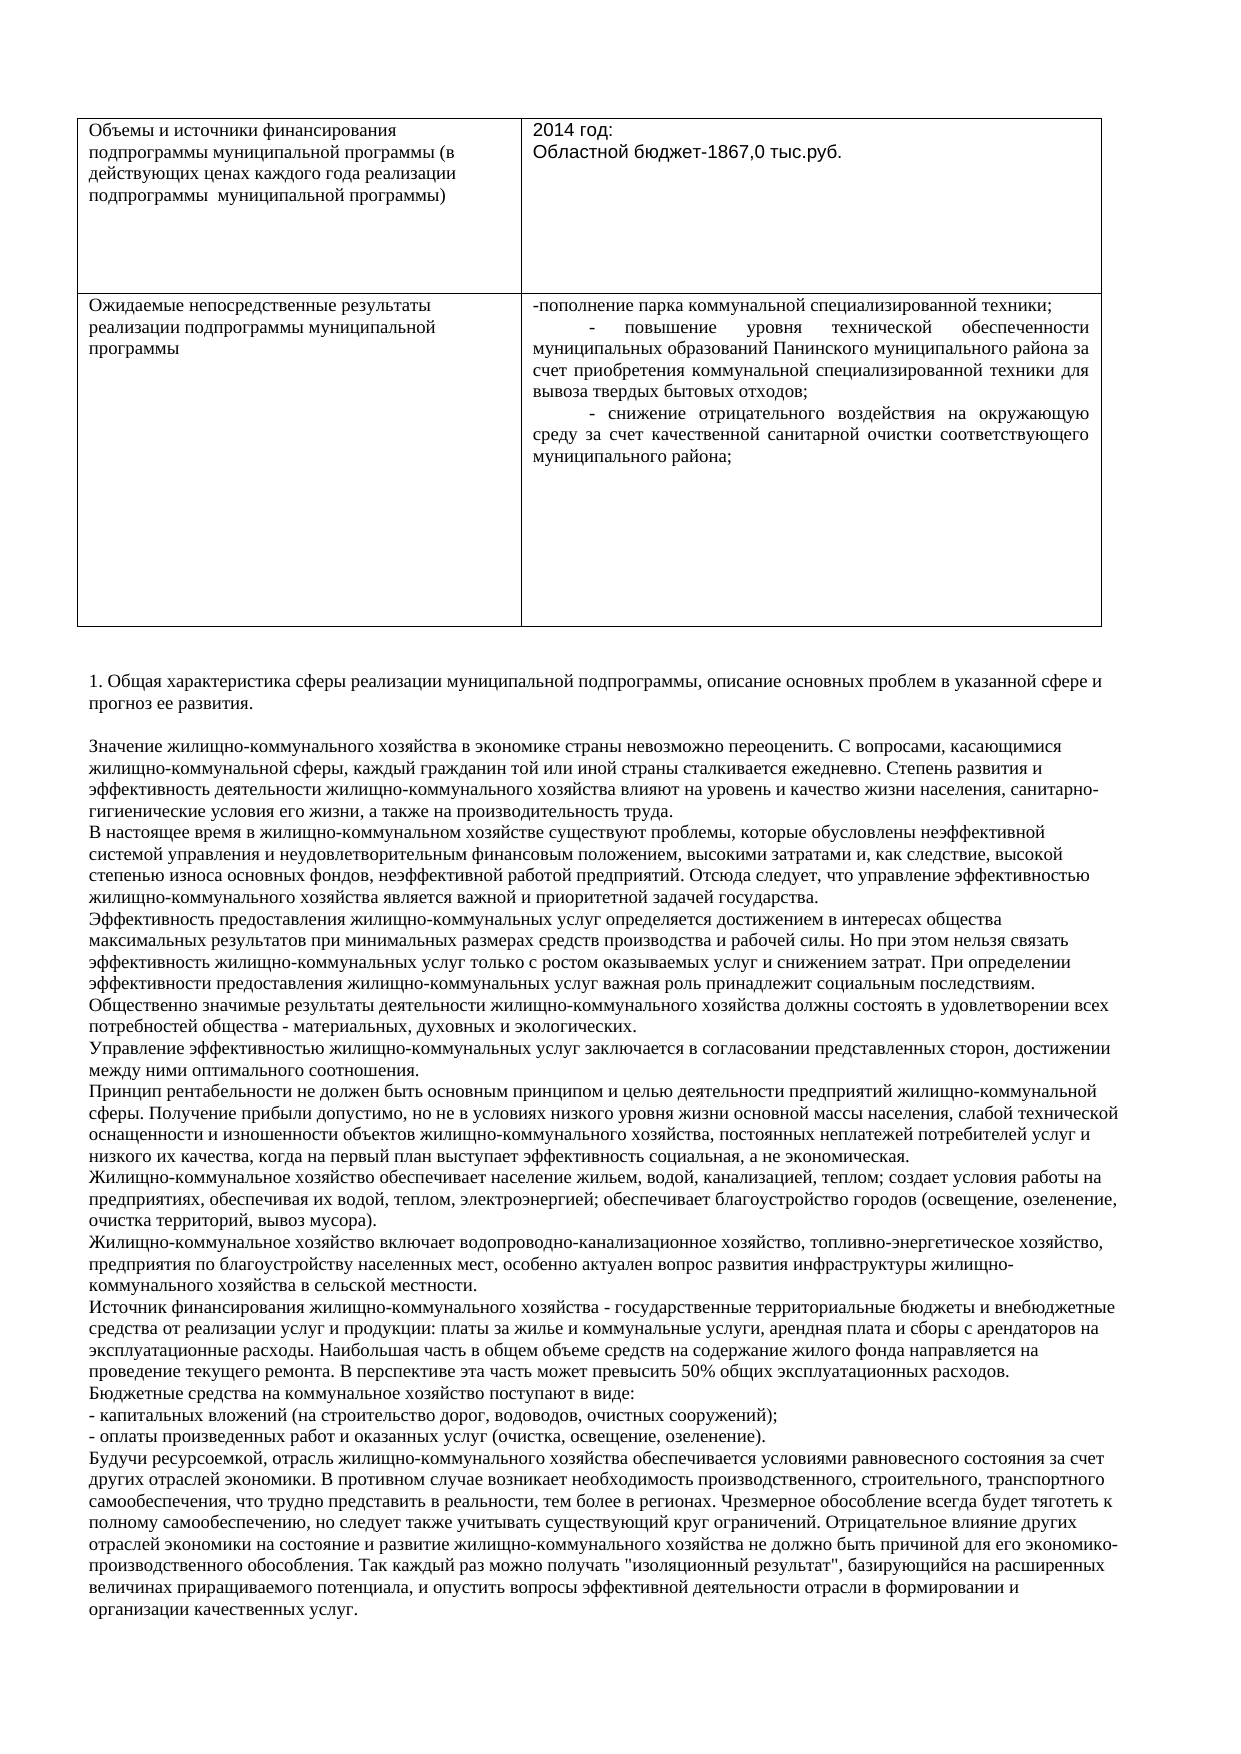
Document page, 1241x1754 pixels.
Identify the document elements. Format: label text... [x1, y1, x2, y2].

table_cell Объемы и источники финансирования подпрограммы муниципальной программы (в действующих ценах каждого года реализации подпрограммы муниципальной программы) [78, 119, 521, 293]
text Бюджетные средства на коммунальное хозяйство поступают в виде: [89, 1382, 1122, 1403]
table_cell Ожидаемые непосредственные результаты реализации подпрограммы муниципальной программы [78, 294, 521, 626]
table_cell -пополнение парка коммунальной специализированной техники; - повышение уровня технической обеспеченности муниципальных образований Панинского муниципального района за счет приобретения коммунальной специализированной техники для вывоза твердых бытовых отходов; - снижение отрицательного воздействия на окружающую среду за счет качественной санитарной очистки соответствующего муниципального района; [522, 294, 1101, 626]
text Будучи ресурсоемкой, отрасль жилищно-коммунального хозяйства обеспечивается условиями равновесного состояния за счет других отраслей экономики. В противном случае возникает необходимость производственного, строительного, транспортного самообеспечения, что трудно представить в реальности, тем более в регионах. Чрезмерное обособление всегда будет тяготеть к полному самообеспечению, но следует также учитывать существующий круг ограничений. Отрицательное влияние других отраслей экономики на состояние и развитие жилищно-коммунального хозяйства не должно быть причиной для его экономико-производственного обособления. Так каждый раз можно получать "изоляционный результат", базирующийся на расширенных величинах приращиваемого потенциала, и опустить вопросы эффективной деятельности отрасли в формировании и организации качественных услуг. [89, 1447, 1122, 1619]
text Принцип рентабельности не должен быть основным принципом и целью деятельности предприятий жилищно-коммунальной сферы. Получение прибыли допустимо, но не в условиях низкого уровня жизни основной массы населения, слабой технической оснащенности и изношенности объектов жилищно-коммунального хозяйства, постоянных неплатежей потребителей услуг и низкого их качества, когда на первый план выступает эффективность социальная, а не экономическая. [89, 1080, 1122, 1166]
text Жилищно-коммунальное хозяйство включает водопроводно-канализационное хозяйство, топливно-энергетическое хозяйство, предприятия по благоустройству населенных мест, особенно актуален вопрос развития инфраструктуры жилищно-коммунального хозяйства в сельской местности. [89, 1231, 1122, 1296]
table_cell 2014 год: Областной бюджет-1867,0 тыс.руб. [522, 119, 1101, 293]
text Управление эффективностью жилищно-коммунальных услуг заключается в согласовании представленных сторон, достижении между ними оптимального соотношения. [89, 1037, 1122, 1080]
text В настоящее время в жилищно-коммунальном хозяйстве существуют проблемы, которые обусловлены неэффективной системой управления и неудовлетворительным финансовым положением, высокими затратами и, как следствие, высокой степенью износа основных фондов, неэффективной работой предприятий. Отсюда следует, что управление эффективностью жилищно-коммунального хозяйства является важной и приоритетной задачей государства. [89, 821, 1122, 907]
text Значение жилищно-коммунального хозяйства в экономике страны невозможно переоценить. С вопросами, касающимися жилищно-коммунальной сферы, каждый гражданин той или иной страны сталкивается ежедневно. Степень развития и эффективность деятельности жилищно-коммунального хозяйства влияют на уровень и качество жизни населения, санитарно-гигиенические условия его жизни, а также на производительность труда. [89, 735, 1122, 821]
text Эффективность предоставления жилищно-коммунальных услуг определяется достижением в интересах общества максимальных результатов при минимальных размерах средств производства и рабочей силы. Но при этом нельзя связать эффективность жилищно-коммунальных услуг только с ростом оказываемых услуг и снижением затрат. При определении эффективности предоставления жилищно-коммунальных услуг важная роль принадлежит социальным последствиям. Общественно значимые результаты деятельности жилищно-коммунального хозяйства должны состоять в удовлетворении всех потребностей общества - материальных, духовных и экологических. [89, 907, 1122, 1037]
text Источник финансирования жилищно-коммунального хозяйства - государственные территориальные бюджеты и внебюджетные средства от реализации услуг и продукции: платы за жилье и коммунальные услуги, арендная плата и сборы с арендаторов на эксплуатационные расходы. Наибольшая часть в общем объеме средств на содержание жилого фонда направляется на проведение текущего ремонта. В перспективе эта часть может превысить 50% общих эксплуатационных расходов. [89, 1296, 1122, 1382]
text - оплаты произведенных работ и оказанных услуг (очистка, освещение, озеленение). [89, 1425, 1122, 1447]
text - капитальных вложений (на строительство дорог, водоводов, очистных сооружений); [89, 1403, 1122, 1425]
text Жилищно-коммунальное хозяйство обеспечивает население жильем, водой, канализацией, теплом; создает условия работы на предприятиях, обеспечивая их водой, теплом, электроэнергией; обеспечивает благоустройство городов (освещение, озеленение, очистка территорий, вывоз мусора). [89, 1166, 1122, 1231]
text 1. Общая характеристика сферы реализации муниципальной подпрограммы, описание основных проблем в указанной сфере и прогноз ее развития. [89, 670, 1122, 713]
